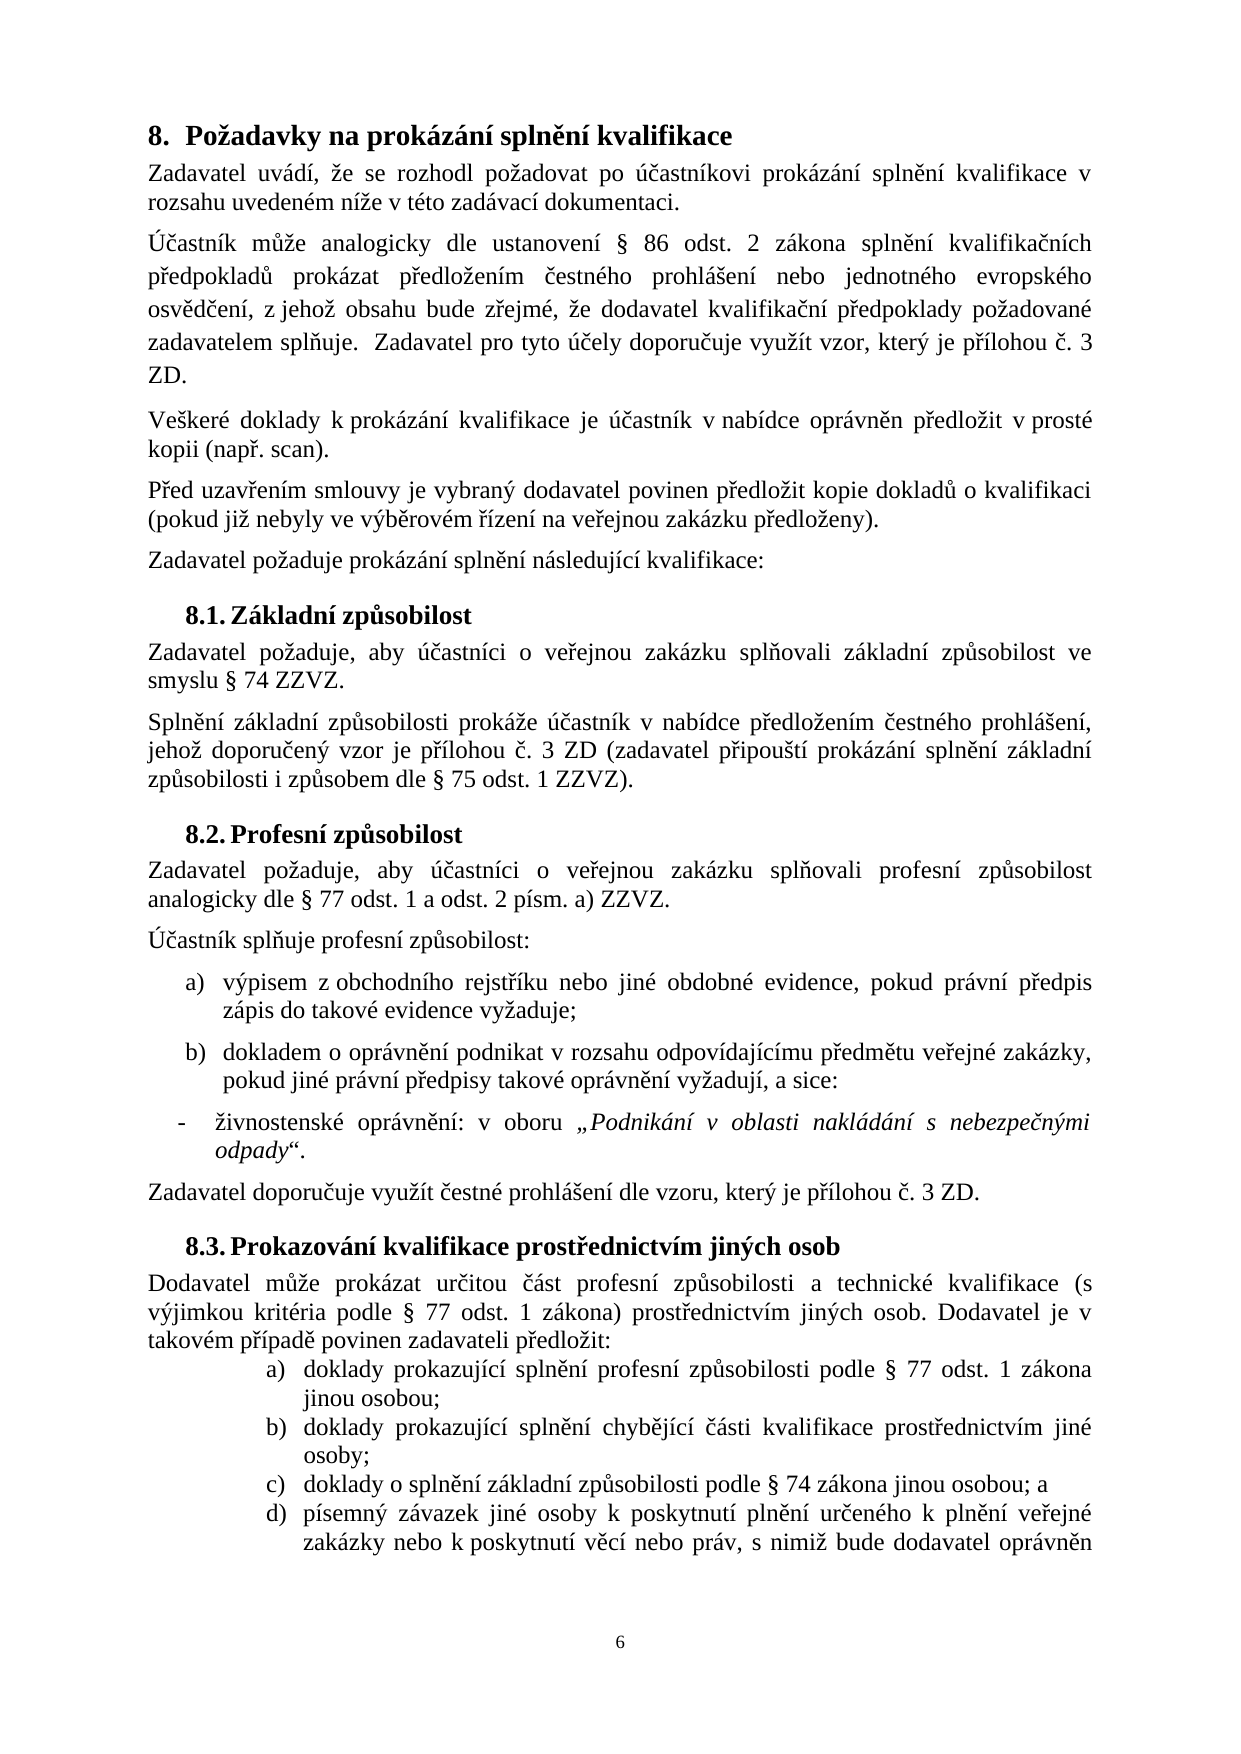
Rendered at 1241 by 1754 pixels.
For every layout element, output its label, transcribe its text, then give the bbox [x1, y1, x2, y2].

text Zadavatel uvádí, že se rozhodl požadovat po účastníkovi prokázání splnění kvalifikace v rozsahu uvedeném níže v této zadávací dokumentaci. [148, 158, 1093, 216]
list živnostenské oprávnění: v oboru „Podnikání v oblasti nakládání s nebezpečnými odpady“. [177, 1107, 1093, 1164]
list doklady o splnění základní způsobilosti podle § 74 zákona jinou osobou; a [266, 1469, 1093, 1498]
text Účastník může analogicky dle ustanovení § 86 odst. 2 zákona splnění kvalifikačních předpokladů prokázat předložením čestného prohlášení nebo jednotného evropského osvědčení, z jehož obsahu bude zřejmé, že dodavatel kvalifikační předpoklady požadované zadavatelem splňuje. Zadavatel pro tyto účely doporučuje využít vzor, který je přílohou č. 3 ZD. [148, 228, 1093, 389]
list doklady prokazující splnění profesní způsobilosti podle § 77 odst. 1 zákona jinou osobou; [266, 1354, 1093, 1412]
text Zadavatel požaduje prokázání splnění následující kvalifikace: [148, 546, 1093, 574]
text Účastník splňuje profesní způsobilost: [148, 925, 1093, 954]
list doklady prokazující splnění chybějící části kvalifikace prostřednictvím jiné osoby; [266, 1412, 1093, 1469]
text Zadavatel požaduje, aby účastníci o veřejnou zakázku splňovali základní způsobilost ve smyslu § 74 ZZVZ. [148, 637, 1093, 694]
text Splnění základní způsobilosti prokáže účastník v nabídce předložením čestného prohlášení, jehož doporučený vzor je přílohou č. 3 ZD (zadavatel připouští prokázání splnění základní způsobilosti i způsobem dle § 75 odst. 1 ZZVZ). [148, 707, 1093, 793]
subtitle Prokazování kvalifikace prostřednictvím jiných osob [185, 1230, 1093, 1262]
list dokladem o oprávnění podnikat v rozsahu odpovídajícímu předmětu veřejné zakázky, pokud jiné právní předpisy takové oprávnění vyžadují, a sice: [185, 1037, 1093, 1094]
subtitle Požadavky na prokázání splnění kvalifikace [148, 118, 1093, 152]
subtitle Základní způsobilost [185, 599, 1093, 631]
text Dodavatel může prokázat určitou část profesní způsobilosti a technické kvalifikace (s výjimkou kritéria podle § 77 odst. 1 zákona) prostřednictvím jiných osob. Dodavatel je v takovém případě povinen zadavateli předložit: [148, 1268, 1093, 1354]
list výpisem z obchodního rejstříku nebo jiné obdobné evidence, pokud právní předpis zápis do takové evidence vyžaduje; [185, 967, 1093, 1024]
text Zadavatel požaduje, aby účastníci o veřejnou zakázku splňovali profesní způsobilost analogicky dle § 77 odst. 1 a odst. 2 písm. a) ZZVZ. [148, 855, 1093, 913]
text Před uzavřením smlouvy je vybraný dodavatel povinen předložit kopie dokladů o kvalifikaci (pokud již nebyly ve výběrovém řízení na veřejnou zakázku předloženy). [148, 476, 1093, 533]
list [266, 1498, 1093, 1555]
text Veškeré doklady k prokázání kvalifikace je účastník v nabídce oprávněn předložit v prosté kopii (např. scan). [148, 406, 1093, 463]
text Zadavatel doporučuje využít čestné prohlášení dle vzoru, který je přílohou č. 3 ZD. [148, 1177, 1093, 1205]
subtitle Profesní způsobilost [185, 818, 1093, 849]
